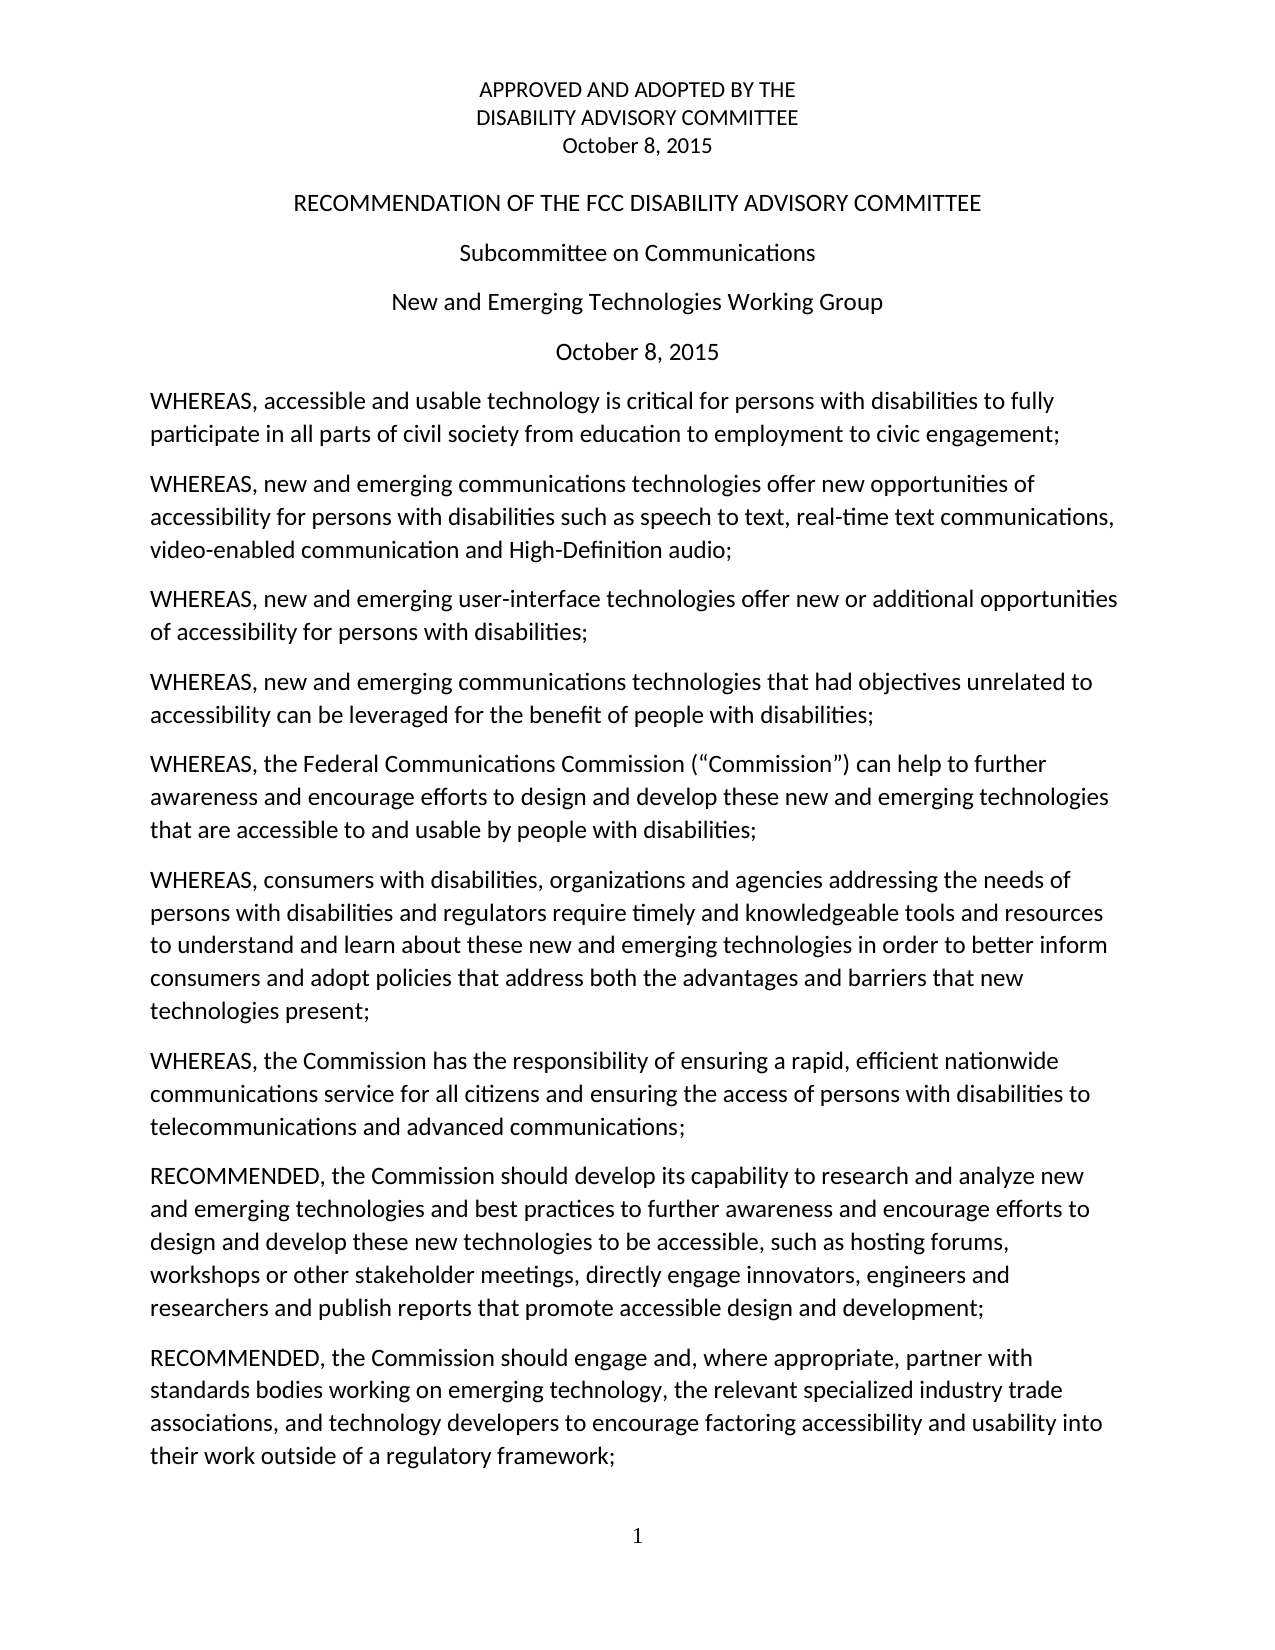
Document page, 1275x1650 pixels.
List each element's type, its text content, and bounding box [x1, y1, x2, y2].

text WHEREAS, consumers with disabilities, organizations and agencies addressing the needs of persons with disabilities and regulators require timely and knowledgeable tools and resources to understand and learn about these new and emerging technologies in order to better inform consumers and adopt policies that address both the advantages and barriers that new technologies present; [150, 864, 1125, 1026]
text WHEREAS, accessible and usable technology is critical for persons with disabilities to fully participate in all parts of civil society from education to employment to civic engagement; [150, 385, 1125, 449]
text WHEREAS, new and emerging communications technologies that had objectives unrelated to accessibility can be leveraged for the benefit of people with disabilities; [150, 666, 1125, 729]
text WHEREAS, the Federal Communications Commission (“Commission”) can help to further awareness and encourage efforts to design and develop these new and emerging technologies that are accessible to and usable by people with disabilities; [150, 748, 1125, 845]
text RECOMMENDED, the Commission should develop its capability to research and analyze new and emerging technologies and best practices to further awareness and encourage efforts to design and develop these new technologies to be accessible, such as hosting forums, workshops or other stakeholder meetings, directly engage innovators, engineers and researchers and publish reports that promote accessible design and development; [150, 1160, 1125, 1323]
text October 8, 2015 [150, 336, 1125, 366]
text WHEREAS, new and emerging user-interface technologies offer new or additional opportunities of accessibility for persons with disabilities; [150, 583, 1125, 647]
text New and Emerging Technologies Working Group [150, 286, 1125, 317]
text Subcommittee on Communications [150, 237, 1125, 267]
text RECOMMENDED, the Commission should engage and, where appropriate, partner with standards bodies working on emerging technology, the relevant specialized industry trade associations, and technology developers to encourage factoring accessibility and usability into their work outside of a regulatory framework; [150, 1342, 1125, 1471]
text WHEREAS, new and emerging communications technologies offer new opportunities of accessibility for persons with disabilities such as speech to text, real-time text communications, video-enabled communication and High-Definition audio; [150, 468, 1125, 564]
text RECOMMENDATION OF THE FCC DISABILITY ADVISORY COMMITTEE [150, 187, 1125, 218]
text WHEREAS, the Commission has the responsibility of ensuring a rapid, efficient nationwide communications service for all citizens and ensuring the access of persons with disabilities to telecommunications and advanced communications; [150, 1045, 1125, 1141]
